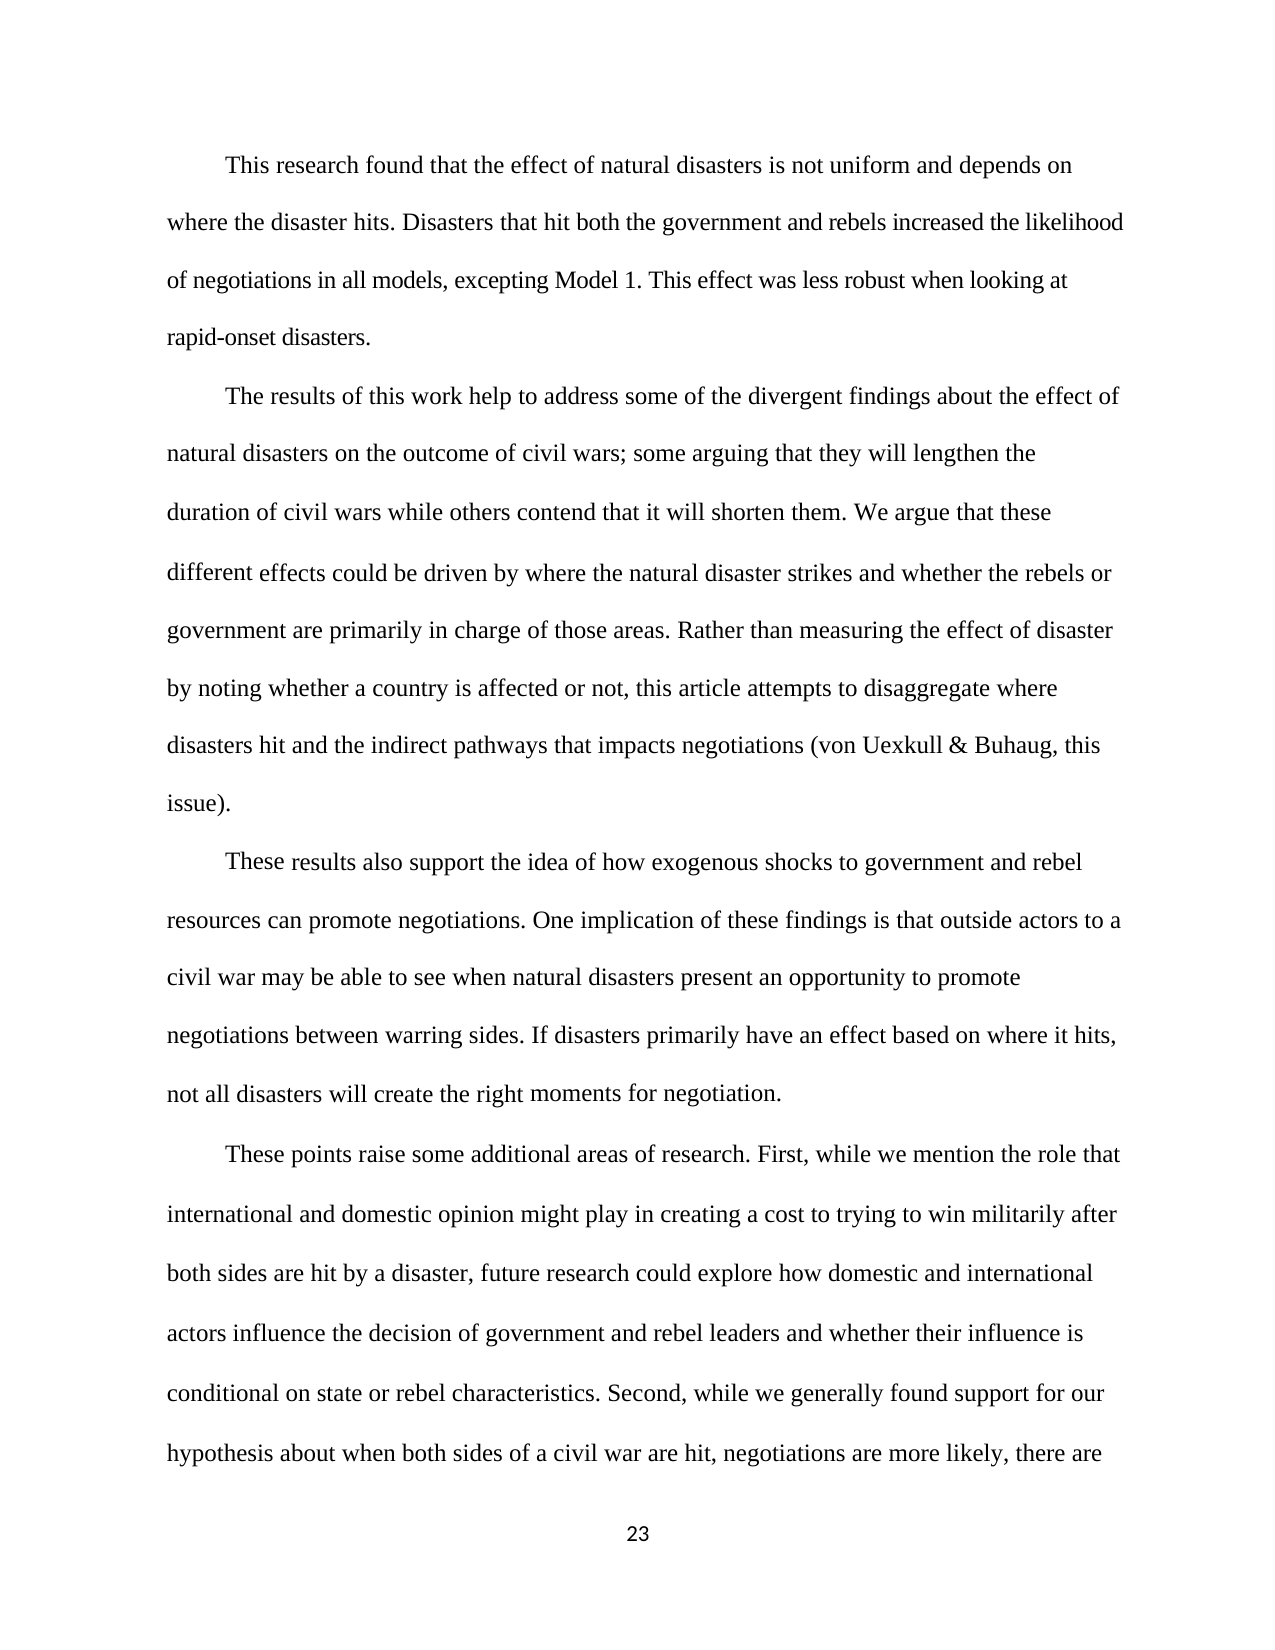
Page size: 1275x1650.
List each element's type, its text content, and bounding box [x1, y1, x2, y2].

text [167, 1139, 1125, 1468]
text These results also support the idea of how exogenous shocks to government and rebel resources can promote negotiations. One implication of these findings is that outside actors to a civil war may be able to see when natural disasters present an opportunity to promote negotiations between warring sides. If disasters primarily have an effect based on where it hits, not all disasters will create the right moments for negotiation. [167, 846, 1125, 1108]
text The results of this work help to address some of the divergent findings about the effect of natural disasters on the outcome of civil wars; some arguing that they will lengthen the duration of civil wars while others contend that it will shorten them. We argue that these different effects could be driven by where the natural disaster strikes and whether the rebels or government are primarily in charge of those areas. Rather than measuring the effect of disaster by noting whether a country is affected or not, this article attempts to disaggregate where disasters hit and the indirect pathways that impacts negotiations (von Uexkull & Buhaug, this issue). [167, 381, 1125, 817]
text This research found that the effect of natural disasters is not uniform and depends on where the disaster hits. Disasters that hit both the government and rebels increased the likelihood of negotiations in all models, excepting Model 1. This effect was less robust when looking at rapid-onset disasters. [167, 150, 1125, 351]
